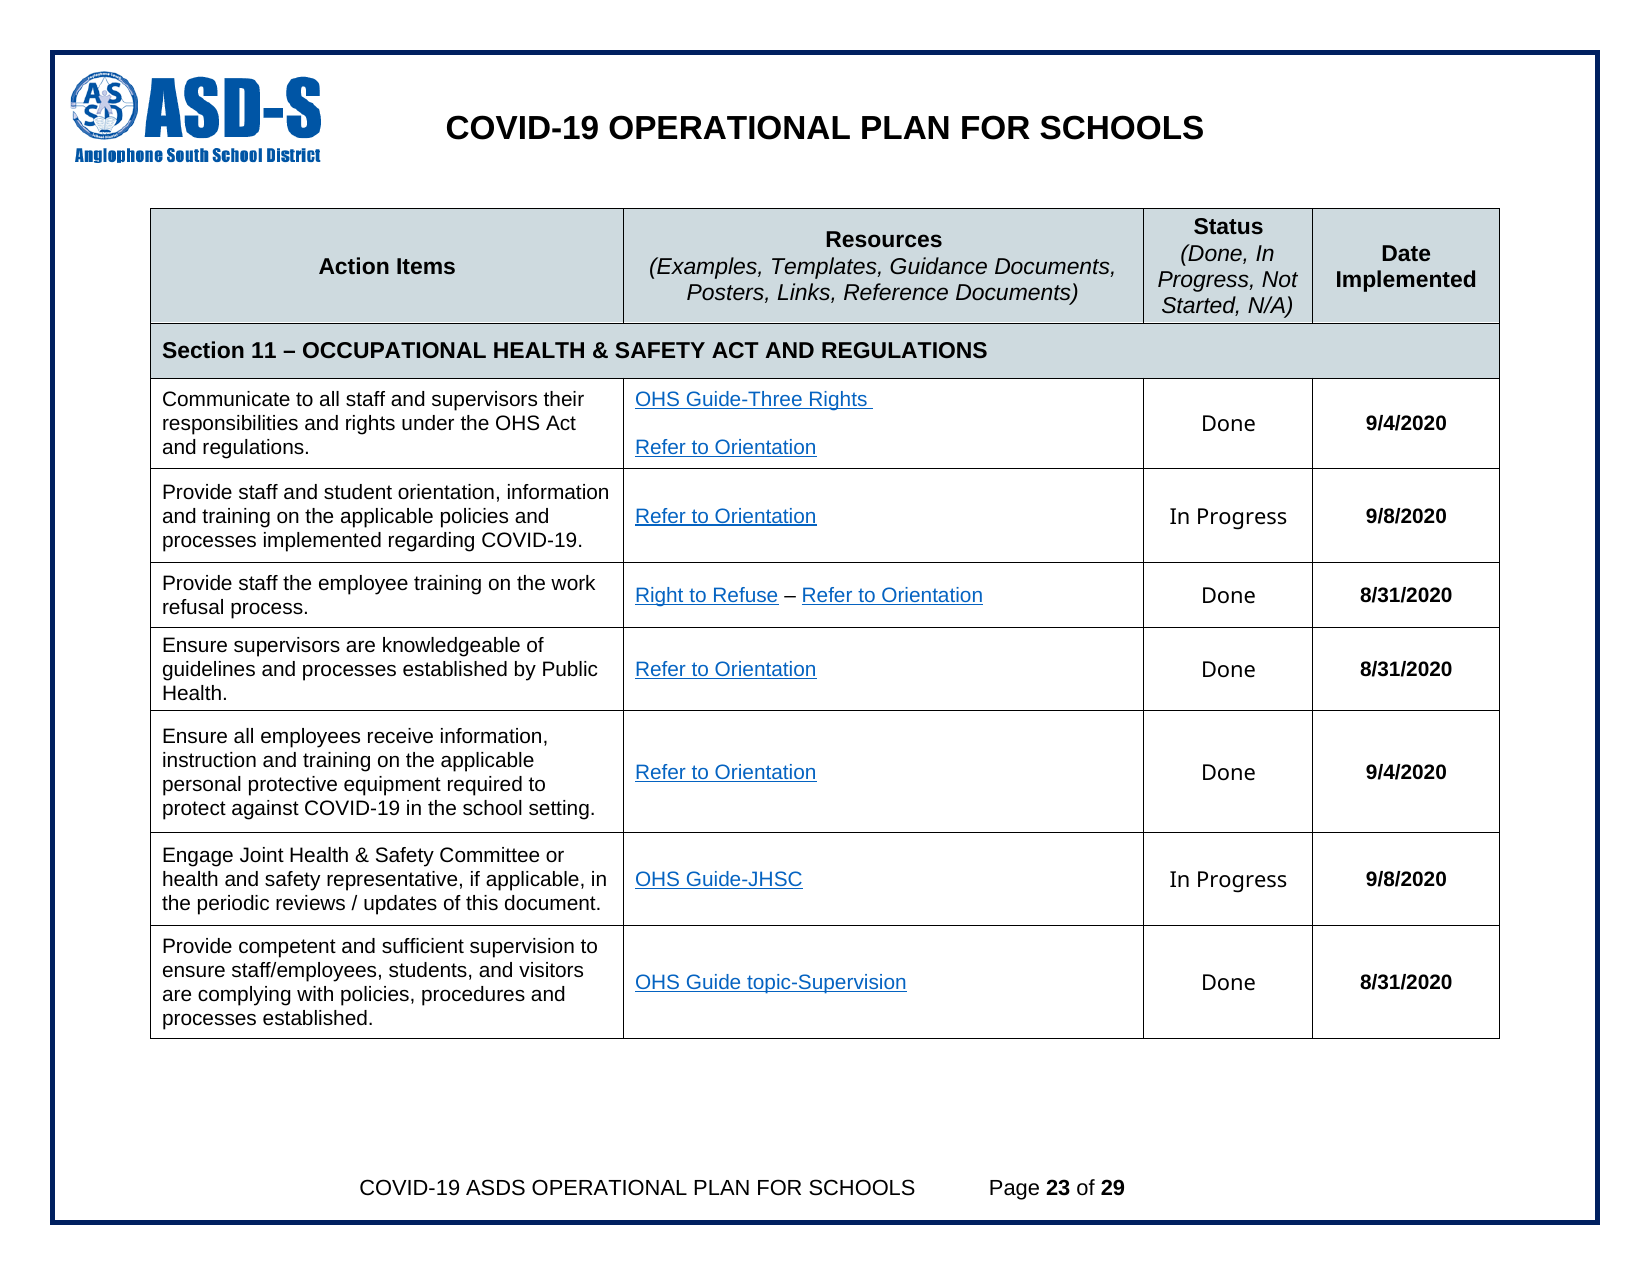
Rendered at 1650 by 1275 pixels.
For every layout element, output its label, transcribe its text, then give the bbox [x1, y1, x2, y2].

table_header Status (Done, In Progress, Not Started, N/A) [1144, 209, 1312, 322]
table_cell Refer to Orientation [624, 469, 1143, 562]
table_cell Provide competent and sufficient supervision to ensure staff/employees, students, and visitors are complying with policies, procedures and processes established. [151, 926, 623, 1038]
table_cell Section 11 – OCCUPATIONAL HEALTH & SAFETY ACT AND REGULATIONS [151, 324, 1499, 378]
table_cell OHS Guide-Three Rights Refer to Orientation [624, 379, 1143, 468]
table_header Action Items [151, 209, 623, 322]
table_cell Refer to Orientation [624, 628, 1143, 710]
picture [65, 67, 324, 168]
table_header Date Implemented [1313, 209, 1499, 322]
table_cell Right to Refuse – Refer to Orientation [624, 563, 1143, 627]
table_cell OHS Guide topic-Supervision [624, 926, 1143, 1038]
table_cell Refer to Orientation [624, 711, 1143, 832]
table_cell Provide staff the employee training on the work refusal process. [151, 563, 623, 627]
table_cell Provide staff and student orientation, information and training on the applicable policies and processes implemented regarding COVID-19. [151, 469, 623, 562]
table_cell OHS Guide-JHSC [624, 833, 1143, 925]
table_cell Communicate to all staff and supervisors their responsibilities and rights under the OHS Act and regulations. [151, 379, 623, 468]
table_cell Ensure all employees receive information, instruction and training on the applicable personal protective equipment required to protect against COVID-19 in the school setting. [151, 711, 623, 832]
table_cell Engage Joint Health & Safety Committee or health and safety representative, if applicable, in the periodic reviews / updates of this document. [151, 833, 623, 925]
table_header Resources (Examples, Templates, Guidance Documents, Posters, Links, Reference Documents) [624, 209, 1143, 322]
table_cell Ensure supervisors are knowledgeable of guidelines and processes established by Public Health. [151, 628, 623, 710]
